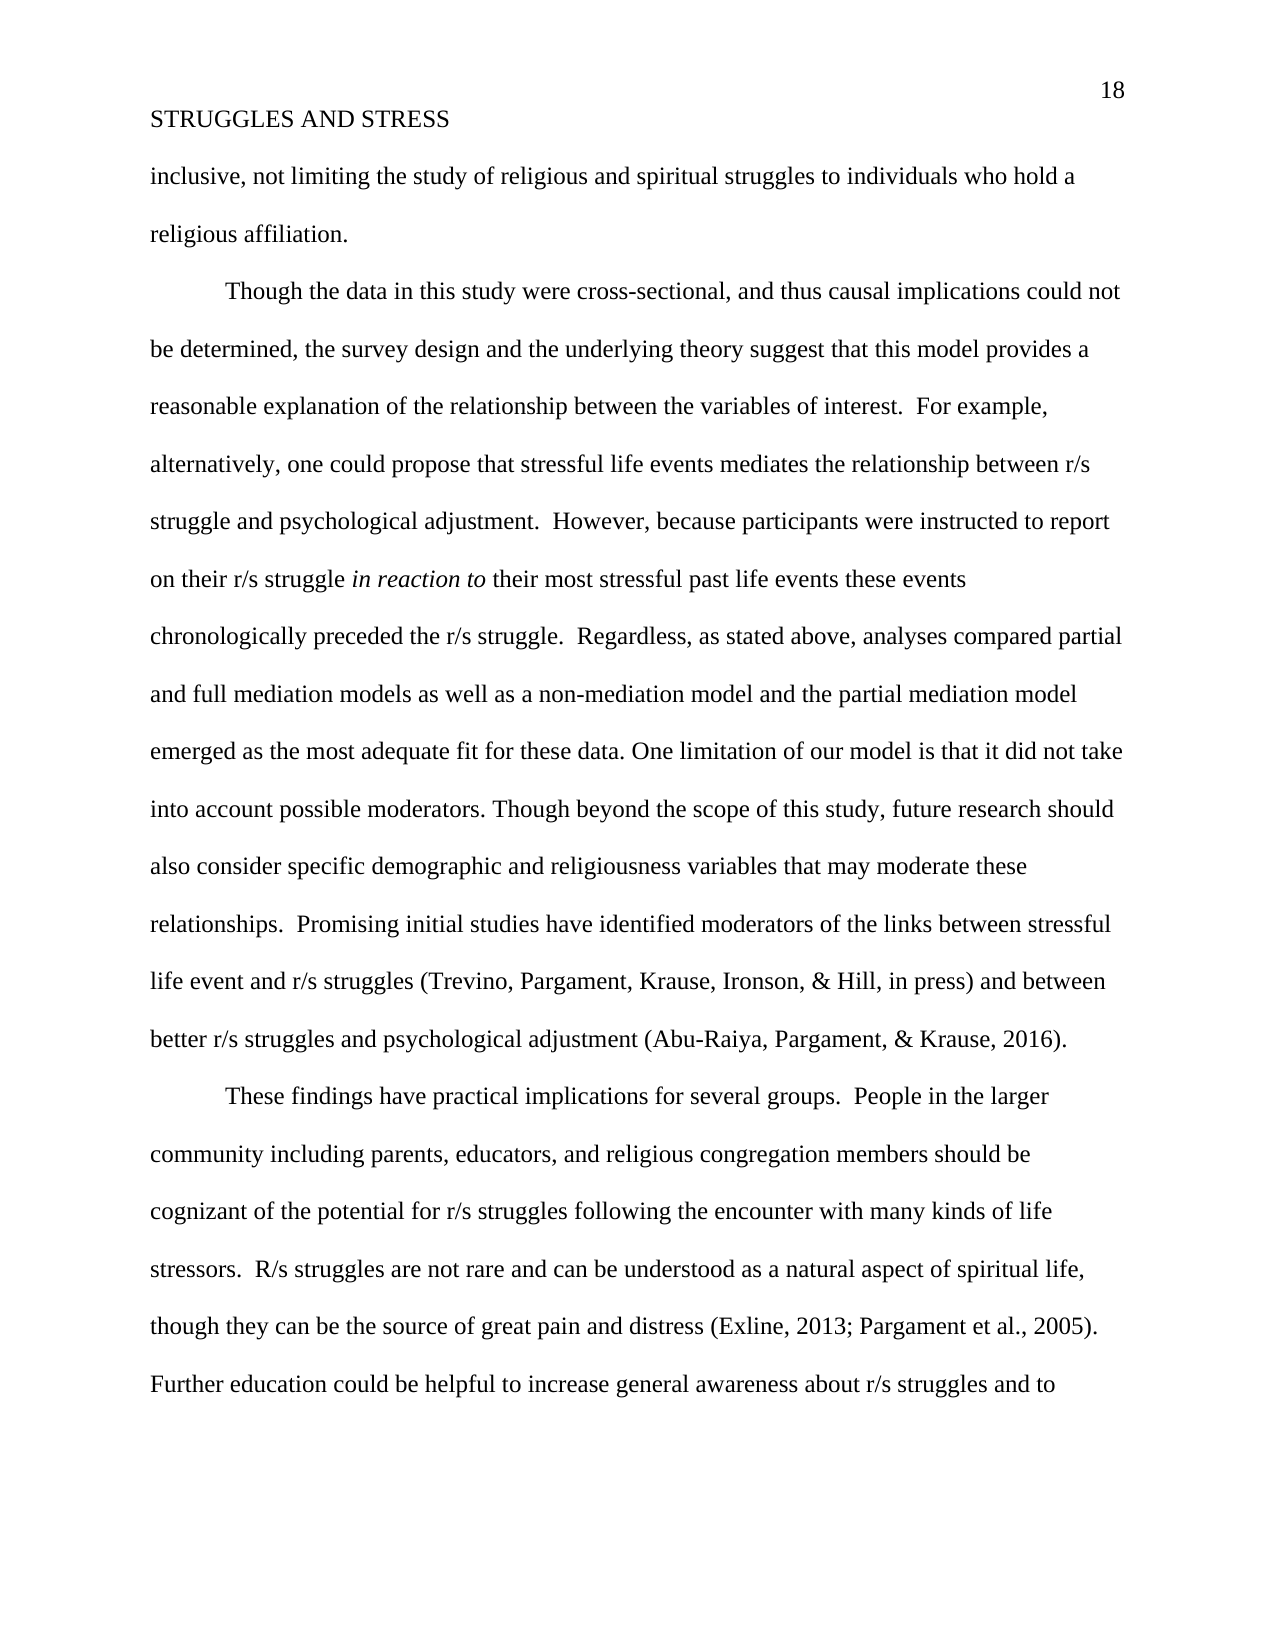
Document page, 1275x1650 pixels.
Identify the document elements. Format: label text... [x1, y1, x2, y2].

text Though the data in this study were cross-sectional, and thus causal implications could not be determined, the survey design and the underlying theory suggest that this model provides a reasonable explanation of the relationship between the variables of interest. For example, alternatively, one could propose that stressful life events mediates the relationship between r/s struggle and psychological adjustment. However, because participants were instructed to report on their r/s struggle in reaction to their most stressful past life events these events chronologically preceded the r/s struggle. Regardless, as stated above, analyses compared partial and full mediation models as well as a non-mediation model and the partial mediation model emerged as the most adequate fit for these data. One limitation of our model is that it did not take into account possible moderators. Though beyond the scope of this study, future research should also consider specific demographic and religiousness variables that may moderate these relationships. Promising initial studies have identified moderators of the links between stressful life event and r/s struggles (Trevino, Pargament, Krause, Ironson, & Hill, in press) and between better r/s struggles and psychological adjustment (Abu-Raiya, Pargament, & Krause, 2016). [150, 276, 1125, 1052]
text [150, 1081, 1125, 1397]
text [150, 161, 1125, 247]
